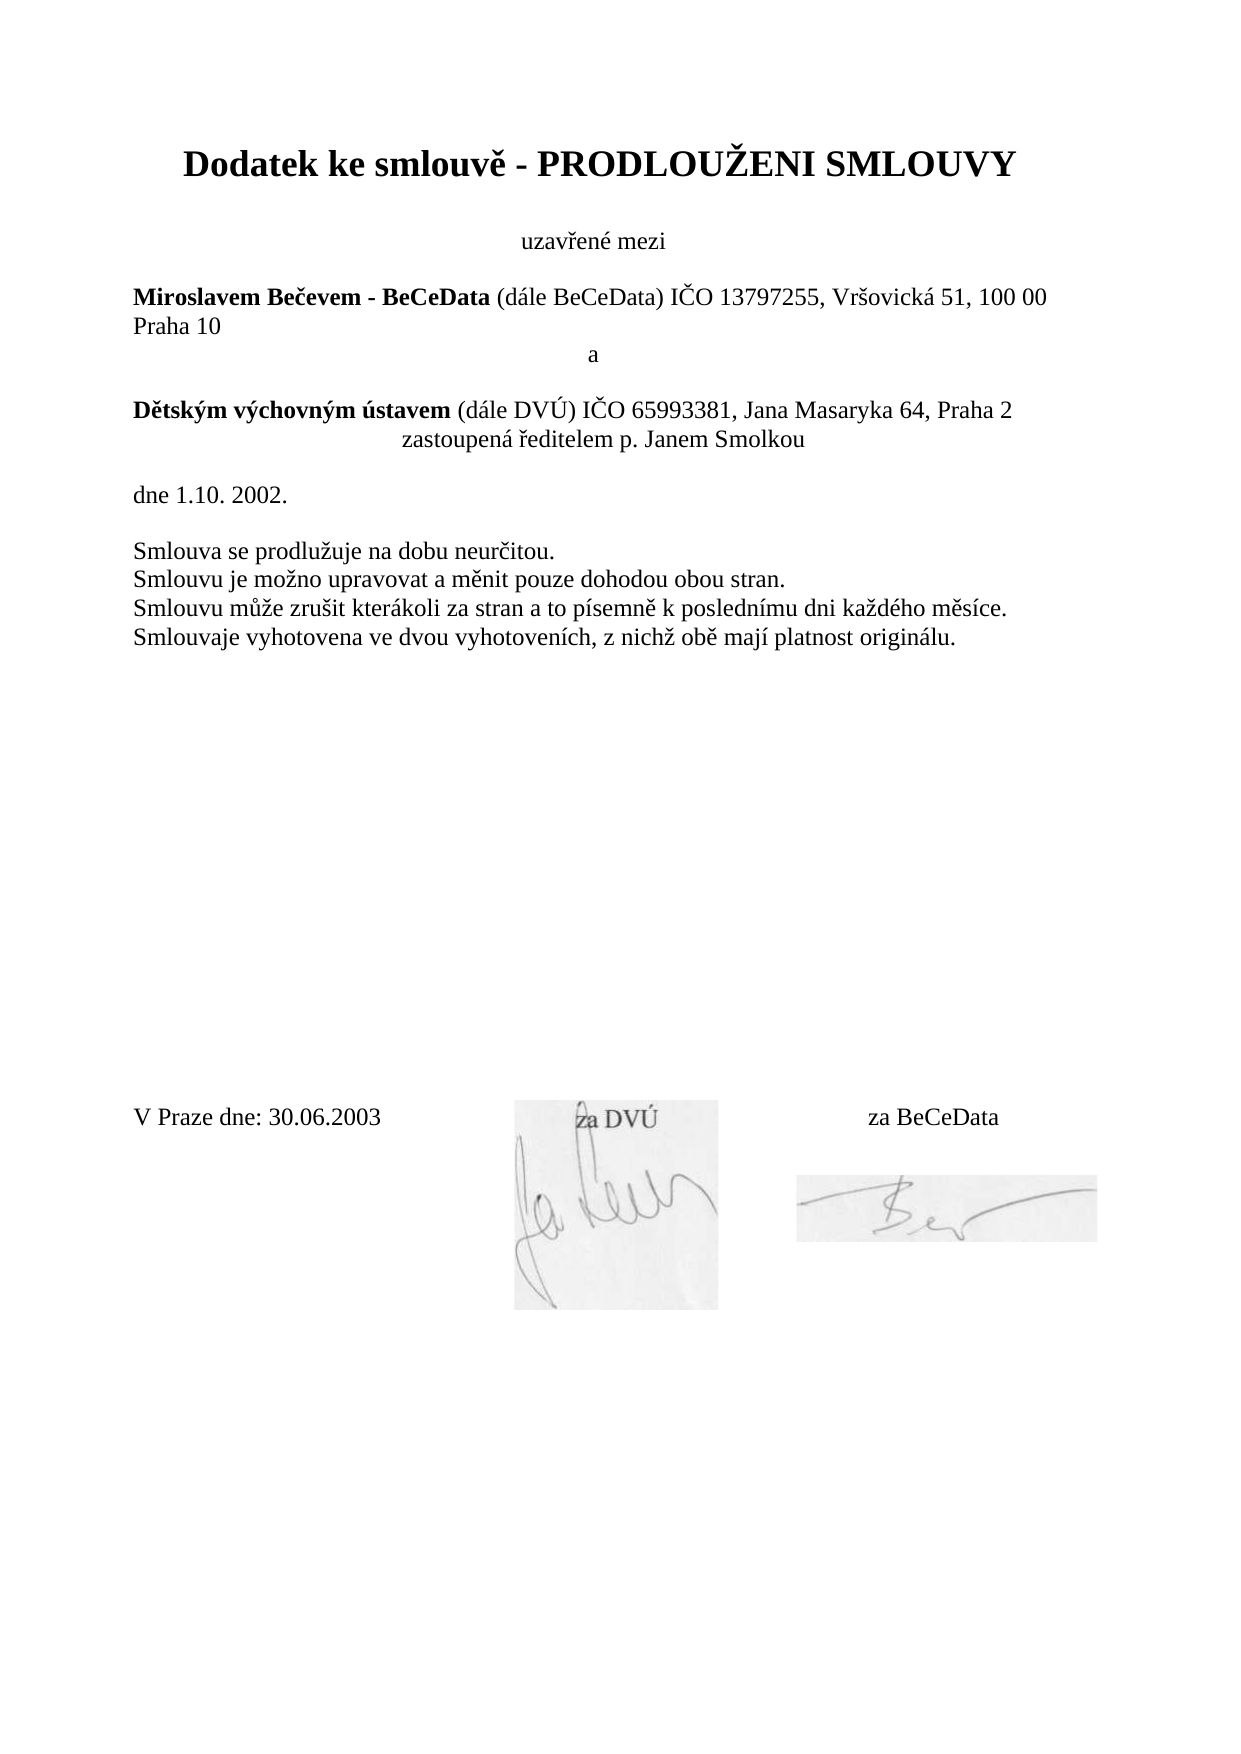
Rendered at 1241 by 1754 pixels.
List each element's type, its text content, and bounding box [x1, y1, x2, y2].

text uzavřené mezi [133, 226, 1053, 255]
text Dodatek ke smlouvě - PRODLOUŽENI SMLOUVY [133, 141, 1053, 184]
text Praha 10 [133, 311, 1053, 339]
text Smlouvu může zrušit kterákoli za stran a to písemně k poslednímu dni každého měsíce. [133, 593, 1053, 622]
text Smlouvu je možno upravovat a měnit pouze dohodou obou stran. [133, 564, 1053, 593]
text V Praze dne: 30.06.2003 [133, 1102, 396, 1131]
text Smlouvaje vyhotovena ve dvou vyhotoveních, z nichž obě mají platnost originálu. [133, 622, 1053, 651]
text a [133, 339, 1053, 368]
picture [514, 1100, 719, 1310]
text Miroslavem Bečevem - BeCeData (dále BeCeData) IČO 13797255, Vršovická 51, 100 00 [133, 282, 1053, 311]
text za BeCeData [868, 1102, 1004, 1131]
text Dětským výchovným ústavem (dále DVÚ) IČO 65993381, Jana Masaryka 64, Praha 2 zastoupená ředitelem p. Janem Smolkou [133, 395, 1053, 453]
picture [796, 1175, 1098, 1242]
text dne 1.10. 2002. [133, 480, 1053, 509]
text Smlouva se prodlužuje na dobu neurčitou. [133, 536, 1053, 564]
